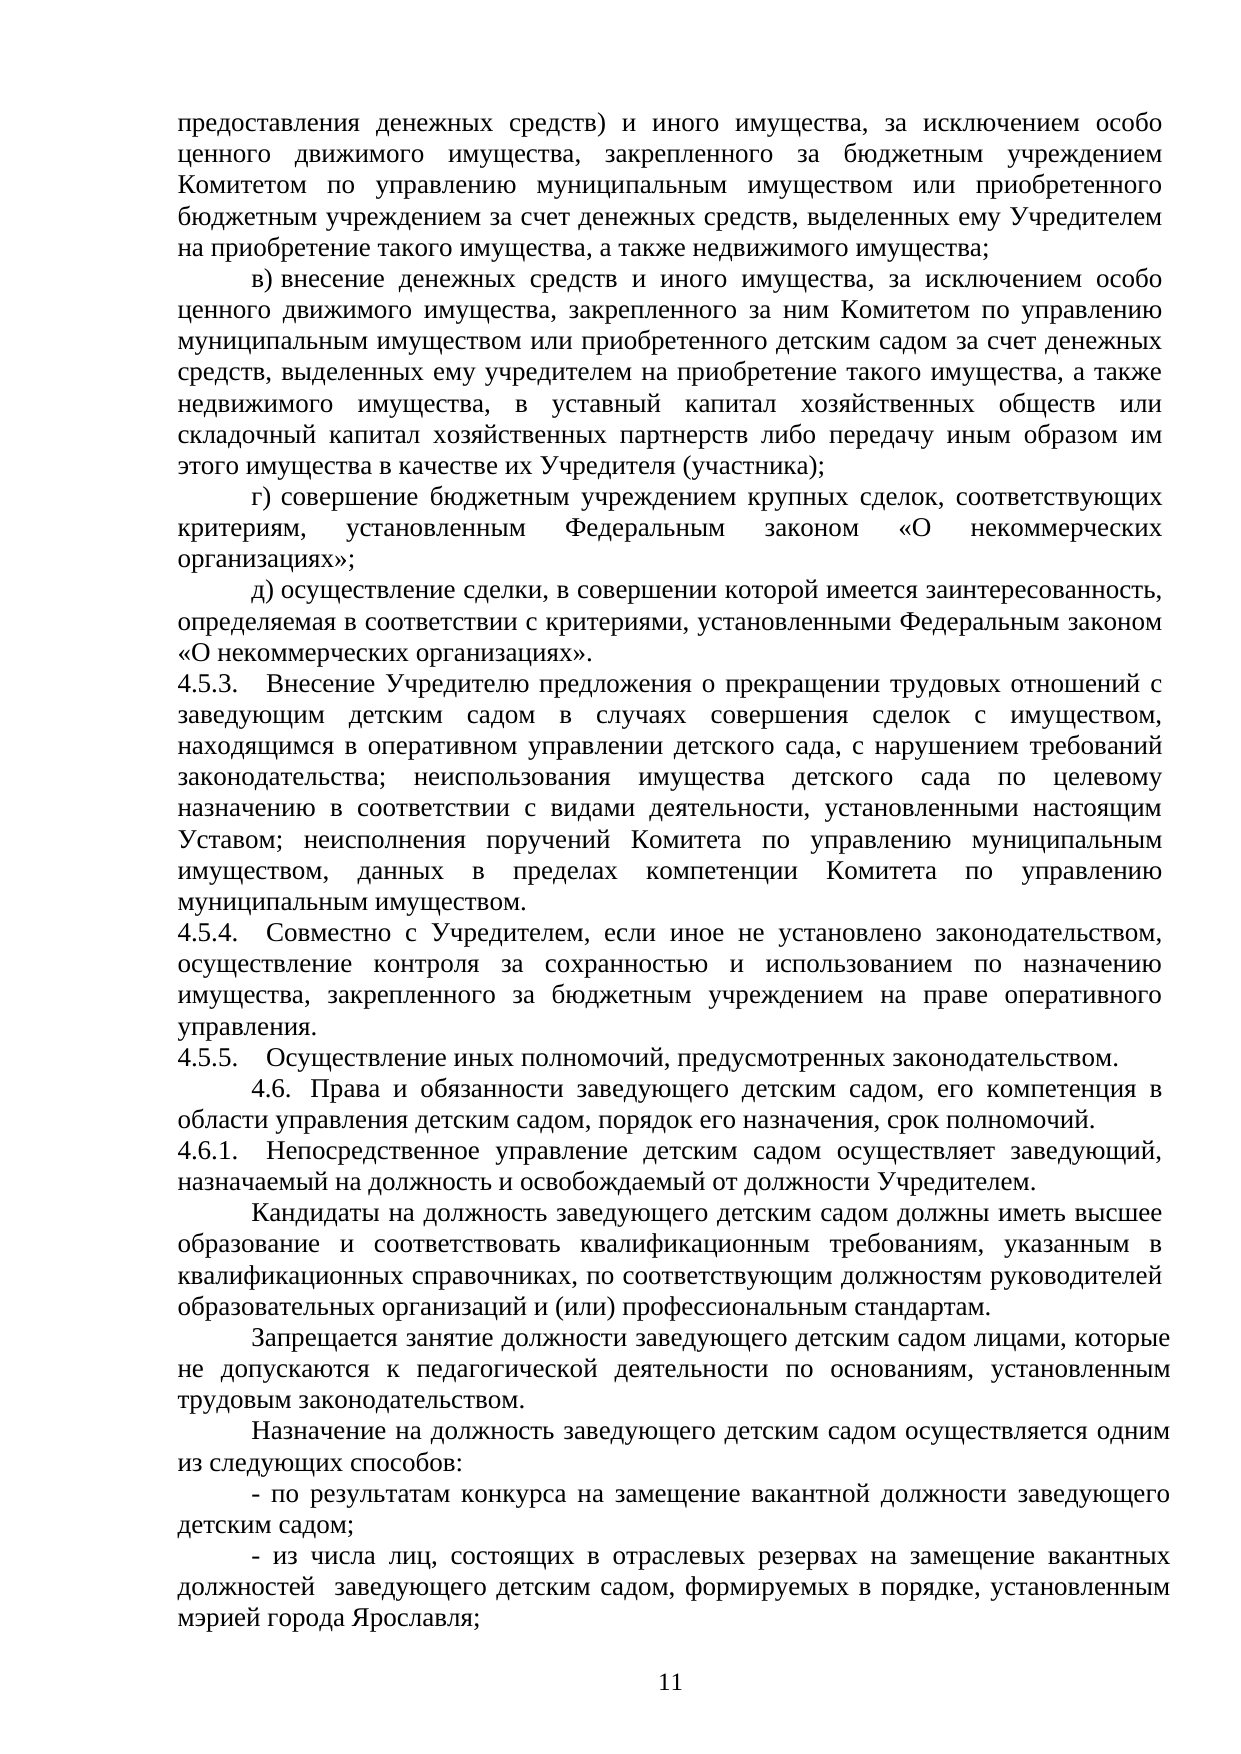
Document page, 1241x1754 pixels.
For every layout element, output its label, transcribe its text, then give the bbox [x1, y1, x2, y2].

list совершение бюджетным учреждением крупных сделок, соответствующих критериям, установленным Федеральным законом «О некоммерческих организациях»; [177, 480, 1163, 573]
list Внесение Учредителю предложения о прекращении трудовых отношений с заведующим детским садом в случаях совершения сделок с имуществом, находящимся в оперативном управлении детского сада, с нарушением требований законодательства; неиспользования имущества детского сада по целевому назначению в соответствии с видами деятельности, установленными настоящим Уставом; неисполнения поручений Комитета по управлению муниципальным имуществом, данных в пределах компетенции Комитета по управлению муниципальным имуществом. [177, 667, 1163, 916]
text - из числа лиц, состоящих в отраслевых резервах на замещение вакантных должностей заведующего детским садом, формируемых в порядке, установленным мэрией города Ярославля; [177, 1539, 1172, 1632]
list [177, 106, 1163, 262]
text - по результатам конкурса на замещение вакантной должности заведующего детским садом; [177, 1477, 1172, 1539]
list осуществление сделки, в совершении которой имеется заинтересованность, определяемая в соответствии с критериями, установленными Федеральным законом «О некоммерческих организациях». [177, 573, 1163, 667]
list Непосредственное управление детским садом осуществляет заведующий, назначаемый на должность и освобождаемый от должности Учредителем. [177, 1134, 1163, 1196]
list внесение денежных средств и иного имущества, за исключением особо ценного движимого имущества, закрепленного за ним Комитетом по управлению муниципальным имуществом или приобретенного детским садом за счет денежных средств, выделенных ему учредителем на приобретение такого имущества, а также недвижимого имущества, в уставный капитал хозяйственных обществ или складочный капитал хозяйственных партнерств либо передачу иным образом им этого имущества в качестве их Учредителя (участника); [177, 262, 1163, 480]
text Кандидаты на должность заведующего детским садом должны иметь высшее образование и соответствовать квалификационным требованиям, указанным в квалификационных справочниках, по соответствующим должностям руководителей образовательных организаций и (или) профессиональным стандартам. [177, 1196, 1163, 1321]
list Совместно с Учредителем, если иное не установлено законодательством, осуществление контроля за сохранностью и использованием по назначению имущества, закрепленного за бюджетным учреждением на праве оперативного управления. [177, 916, 1163, 1041]
list Осуществление иных полномочий, предусмотренных законодательством. [177, 1041, 1163, 1072]
text Запрещается занятие должности заведующего детским садом лицами, которые не допускаются к педагогической деятельности по основаниям, установленным трудовым законодательством. [177, 1321, 1172, 1414]
text Назначение на должность заведующего детским садом осуществляется одним из следующих способов: [177, 1414, 1172, 1477]
subtitle Права и обязанности заведующего детским садом, его компетенция в области управления детским садом, порядок его назначения, срок полномочий. [177, 1072, 1163, 1134]
